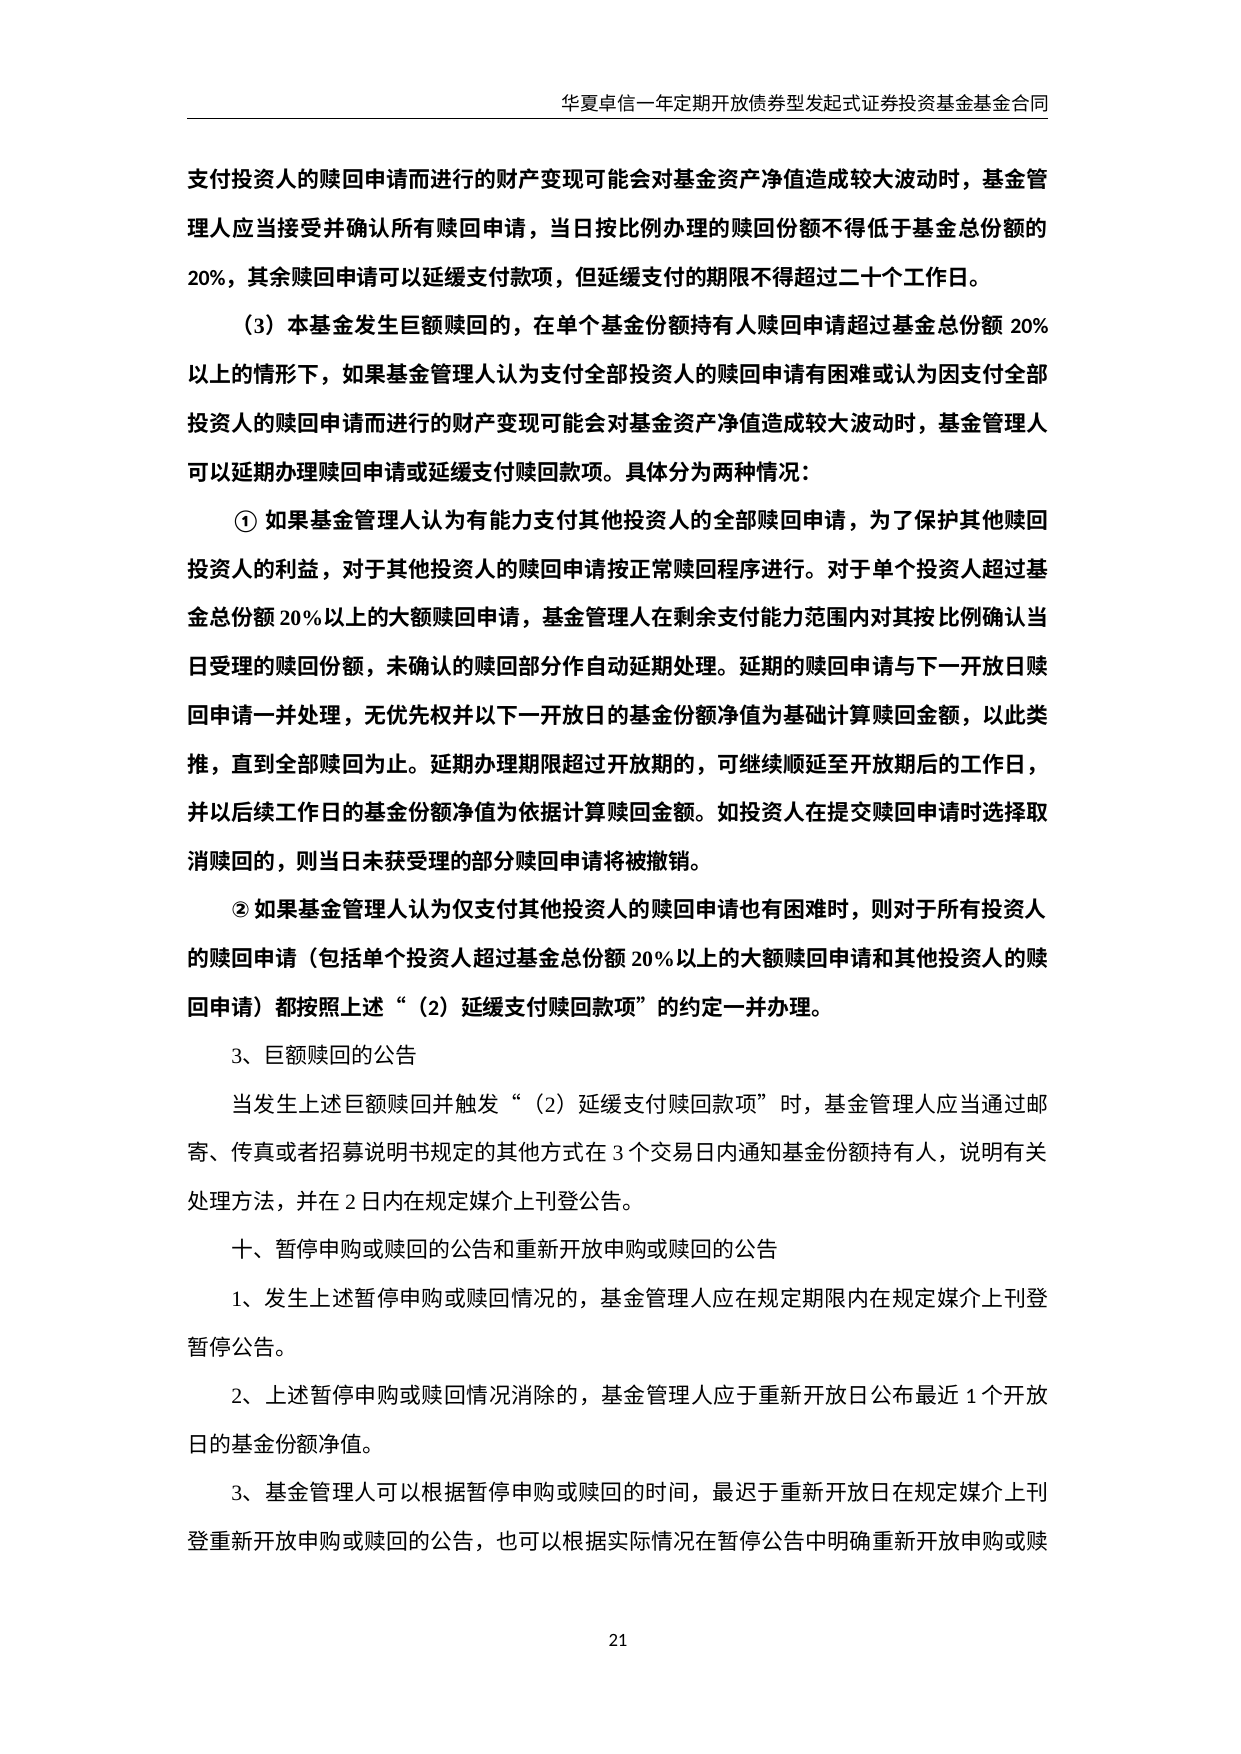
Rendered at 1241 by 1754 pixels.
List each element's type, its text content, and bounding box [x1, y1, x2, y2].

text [187, 1474, 1048, 1556]
text 当发生上述巨额赎回并触发“（2）延缓支付赎回款项”时，基金管理人应当通过邮寄、传真或者招募说明书规定的其他方式在3个交易日内通知基金份额持有人，说明有关处理方法，并在2日内在规定媒介上刊登公告。 [187, 1086, 1048, 1216]
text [187, 162, 1048, 292]
text 1、发生上述暂停申购或赎回情况的，基金管理人应在规定期限内在规定媒介上刊登暂停公告。 [187, 1280, 1048, 1362]
text 3、巨额赎回的公告 [187, 1038, 1048, 1070]
text ①如果基金管理人认为有能力支付其他投资人的全部赎回申请，为了保护其他赎回投资人的利益，对于其他投资人的赎回申请按正常赎回程序进行。对于单个投资人超过基金总份额20%以上的大额赎回申请，基金管理人在剩余支付能力范围内对其按比例确认当日受理的赎回份额，未确认的赎回部分作自动延期处理。延期的赎回申请与下一开放日赎回申请一并处理，无优先权并以下一开放日的基金份额净值为基础计算赎回金额，以此类推，直到全部赎回为止。延期办理期限超过开放期的，可继续顺延至开放期后的工作日，并以后续工作日的基金份额净值为依据计算赎回金额。如投资人在提交赎回申请时选择取消赎回的，则当日未获受理的部分赎回申请将被撤销。 [187, 502, 1048, 876]
text 十、暂停申购或赎回的公告和重新开放申购或赎回的公告 [187, 1232, 1048, 1264]
text 2、上述暂停申购或赎回情况消除的，基金管理人应于重新开放日公布最近1个开放日的基金份额净值。 [187, 1377, 1048, 1459]
text （3）本基金发生巨额赎回的，在单个基金份额持有人赎回申请超过基金总份额20%以上的情形下，如果基金管理人认为支付全部投资人的赎回申请有困难或认为因支付全部投资人的赎回申请而进行的财产变现可能会对基金资产净值造成较大波动时，基金管理人可以延期办理赎回申请或延缓支付赎回款项。具体分为两种情况： [187, 308, 1048, 487]
text ②如果基金管理人认为仅支付其他投资人的赎回申请也有困难时，则对于所有投资人的赎回申请（包括单个投资人超过基金总份额20%以上的大额赎回申请和其他投资人的赎回申请）都按照上述“（2）延缓支付赎回款项”的约定一并办理。 [187, 892, 1048, 1022]
